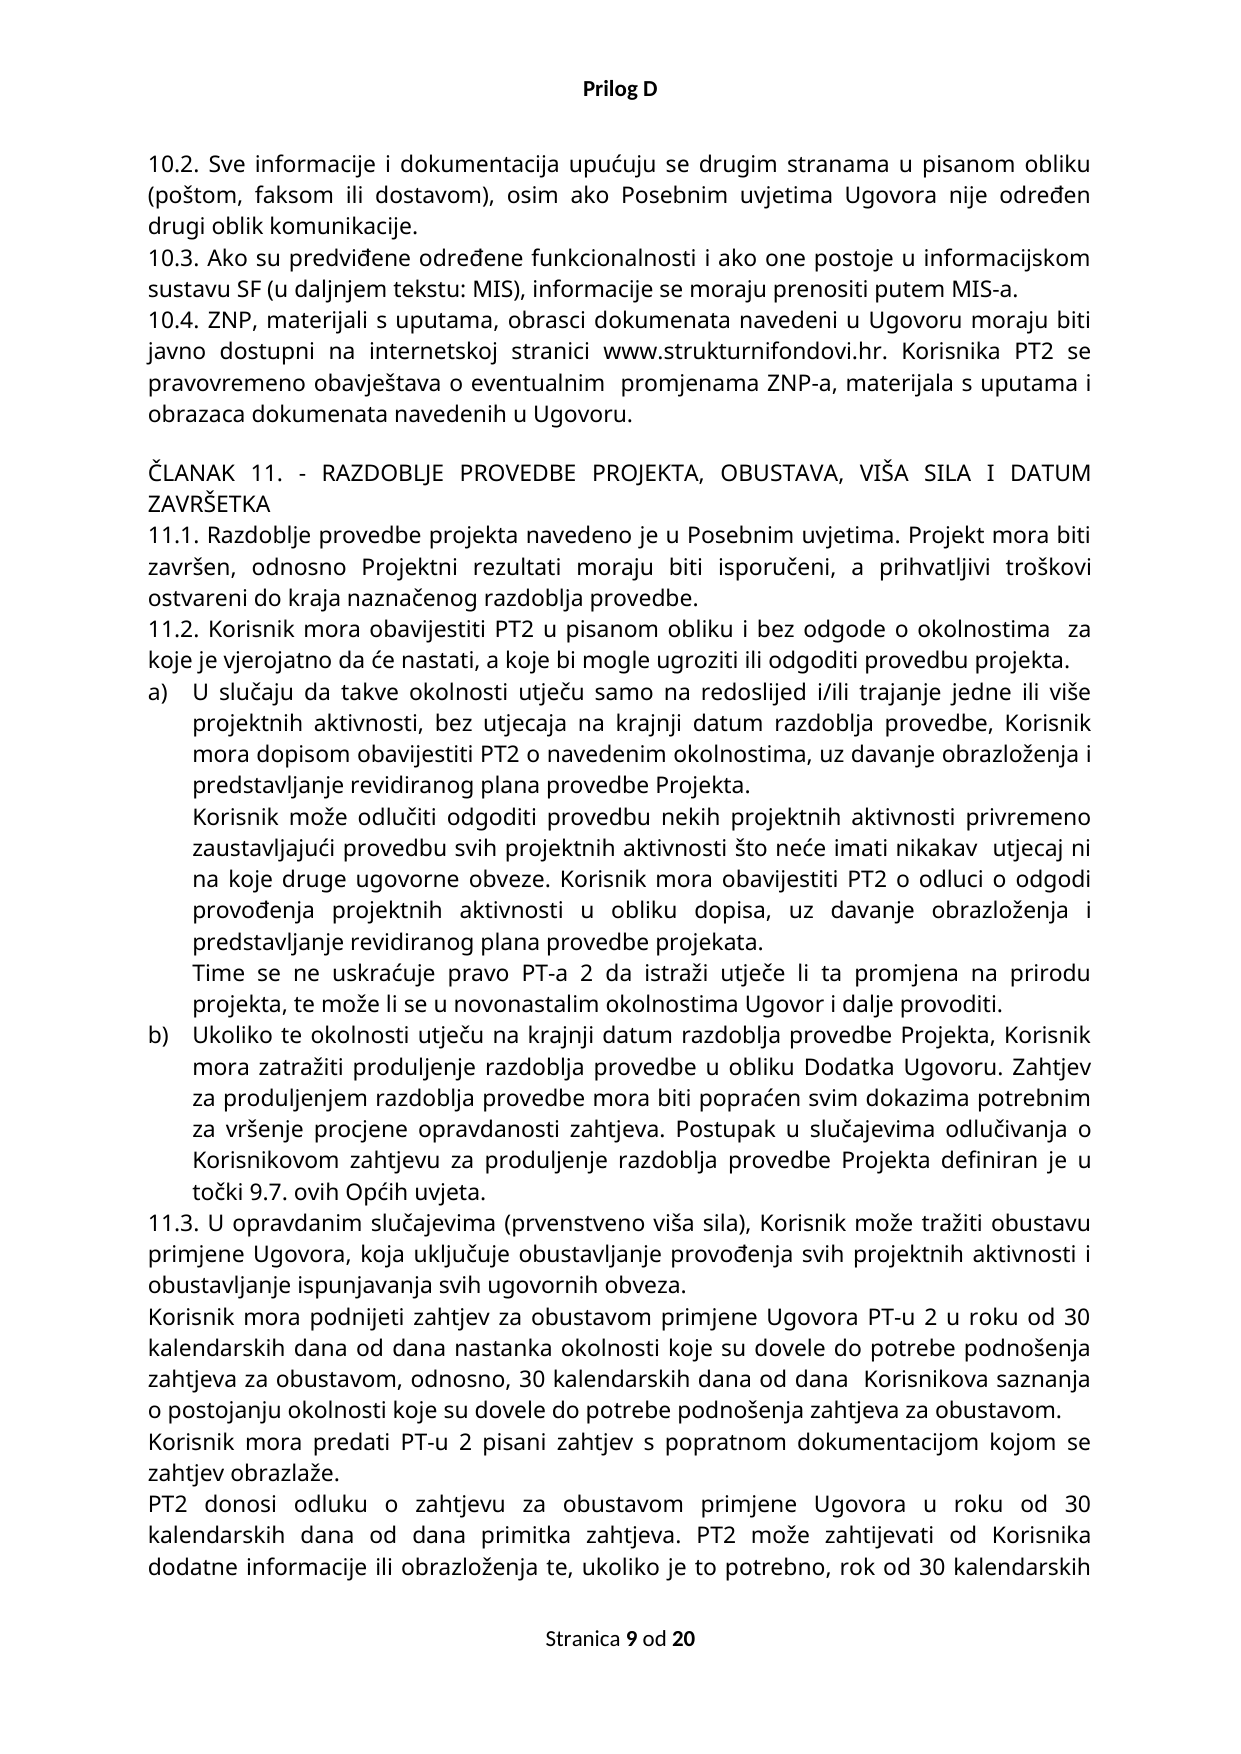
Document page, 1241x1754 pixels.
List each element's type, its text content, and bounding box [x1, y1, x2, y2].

text Korisnik može odlučiti odgoditi provedbu nekih projektnih aktivnosti privremeno zaustavljajući provedbu svih projektnih aktivnosti što neće imati nikakav utjecaj ni na koje druge ugovorne obveze. Korisnik mora obavijestiti PT2 o odluci o odgodi provođenja projektnih aktivnosti u obliku dopisa, uz davanje obrazloženja i predstavljanje revidiranog plana provedbe projekata. [192, 801, 1092, 957]
text Korisnik mora predati PT-u 2 pisani zahtjev s popratnom dokumentacijom kojom se zahtjev obrazlaže. [148, 1426, 1092, 1488]
list U slučaju da takve okolnosti utječu samo na redoslijed i/ili trajanje jedne ili više projektnih aktivnosti, bez utjecaja na krajnji datum razdoblja provedbe, Korisnik mora dopisom obavijestiti PT2 o navedenim okolnostima, uz davanje obrazloženja i predstavljanje revidiranog plana provedbe Projekta. [148, 676, 1092, 801]
text ČLANAK 11. - RAZDOBLJE PROVEDBE PROJEKTA, OBUSTAVA, VIŠA SILA I DATUM ZAVRŠETKA [148, 457, 1092, 519]
text 11.2. Korisnik mora obavijestiti PT2 u pisanom obliku i bez odgode o okolnostima za koje je vjerojatno da će nastati, a koje bi mogle ugroziti ili odgoditi provedbu projekta. [148, 613, 1092, 676]
text Korisnik mora podnijeti zahtjev za obustavom primjene Ugovora PT-u 2 u roku od 30 kalendarskih dana od dana nastanka okolnosti koje su dovele do potrebe podnošenja zahtjeva za obustavom, odnosno, 30 kalendarskih dana od dana Korisnikova saznanja o postojanju okolnosti koje su dovele do potrebe podnošenja zahtjeva za obustavom. [148, 1301, 1092, 1426]
text 11.3. U opravdanim slučajevima (prvenstveno viša sila), Korisnik može tražiti obustavu primjene Ugovora, koja uključuje obustavljanje provođenja svih projektnih aktivnosti i obustavljanje ispunjavanja svih ugovornih obveza. [148, 1207, 1092, 1301]
text 10.3. Ako su predviđene određene funkcionalnosti i ako one postoje u informacijskom sustavu SF (u daljnjem tekstu: MIS), informacije se moraju prenositi putem MIS-a. [148, 241, 1092, 304]
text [148, 1488, 1092, 1582]
text 11.1. Razdoblje provedbe projekta navedeno je u Posebnim uvjetima. Projekt mora biti završen, odnosno Projektni rezultati moraju biti isporučeni, a prihvatljivi troškovi ostvareni do kraja naznačenog razdoblja provedbe. [148, 519, 1092, 613]
list Ukoliko te okolnosti utječu na krajnji datum razdoblja provedbe Projekta, Korisnik mora zatražiti produljenje razdoblja provedbe u obliku Dodatka Ugovoru. Zahtjev za produljenjem razdoblja provedbe mora biti popraćen svim dokazima potrebnim za vršenje procjene opravdanosti zahtjeva. Postupak u slučajevima odlučivanja o Korisnikovom zahtjevu za produljenje razdoblja provedbe Projekta definiran je u točki 9.7. ovih Općih uvjeta. [148, 1019, 1092, 1207]
text 10.2. Sve informacije i dokumentacija upućuju se drugim stranama u pisanom obliku (poštom, faksom ili dostavom), osim ako Posebnim uvjetima Ugovora nije određen drugi oblik komunikacije. [148, 148, 1092, 241]
text Time se ne uskraćuje pravo PT-a 2 da istraži utječe li ta promjena na prirodu projekta, te može li se u novonastalim okolnostima Ugovor i dalje provoditi. [192, 957, 1092, 1019]
text 10.4. ZNP, materijali s uputama, obrasci dokumenata navedeni u Ugovoru moraju biti javno dostupni na internetskoj stranici www.strukturnifondovi.hr. Korisnika PT2 se pravovremeno obavještava o eventualnim promjenama ZNP-a, materijala s uputama i obrazaca dokumenata navedenih u Ugovoru. [148, 304, 1092, 429]
